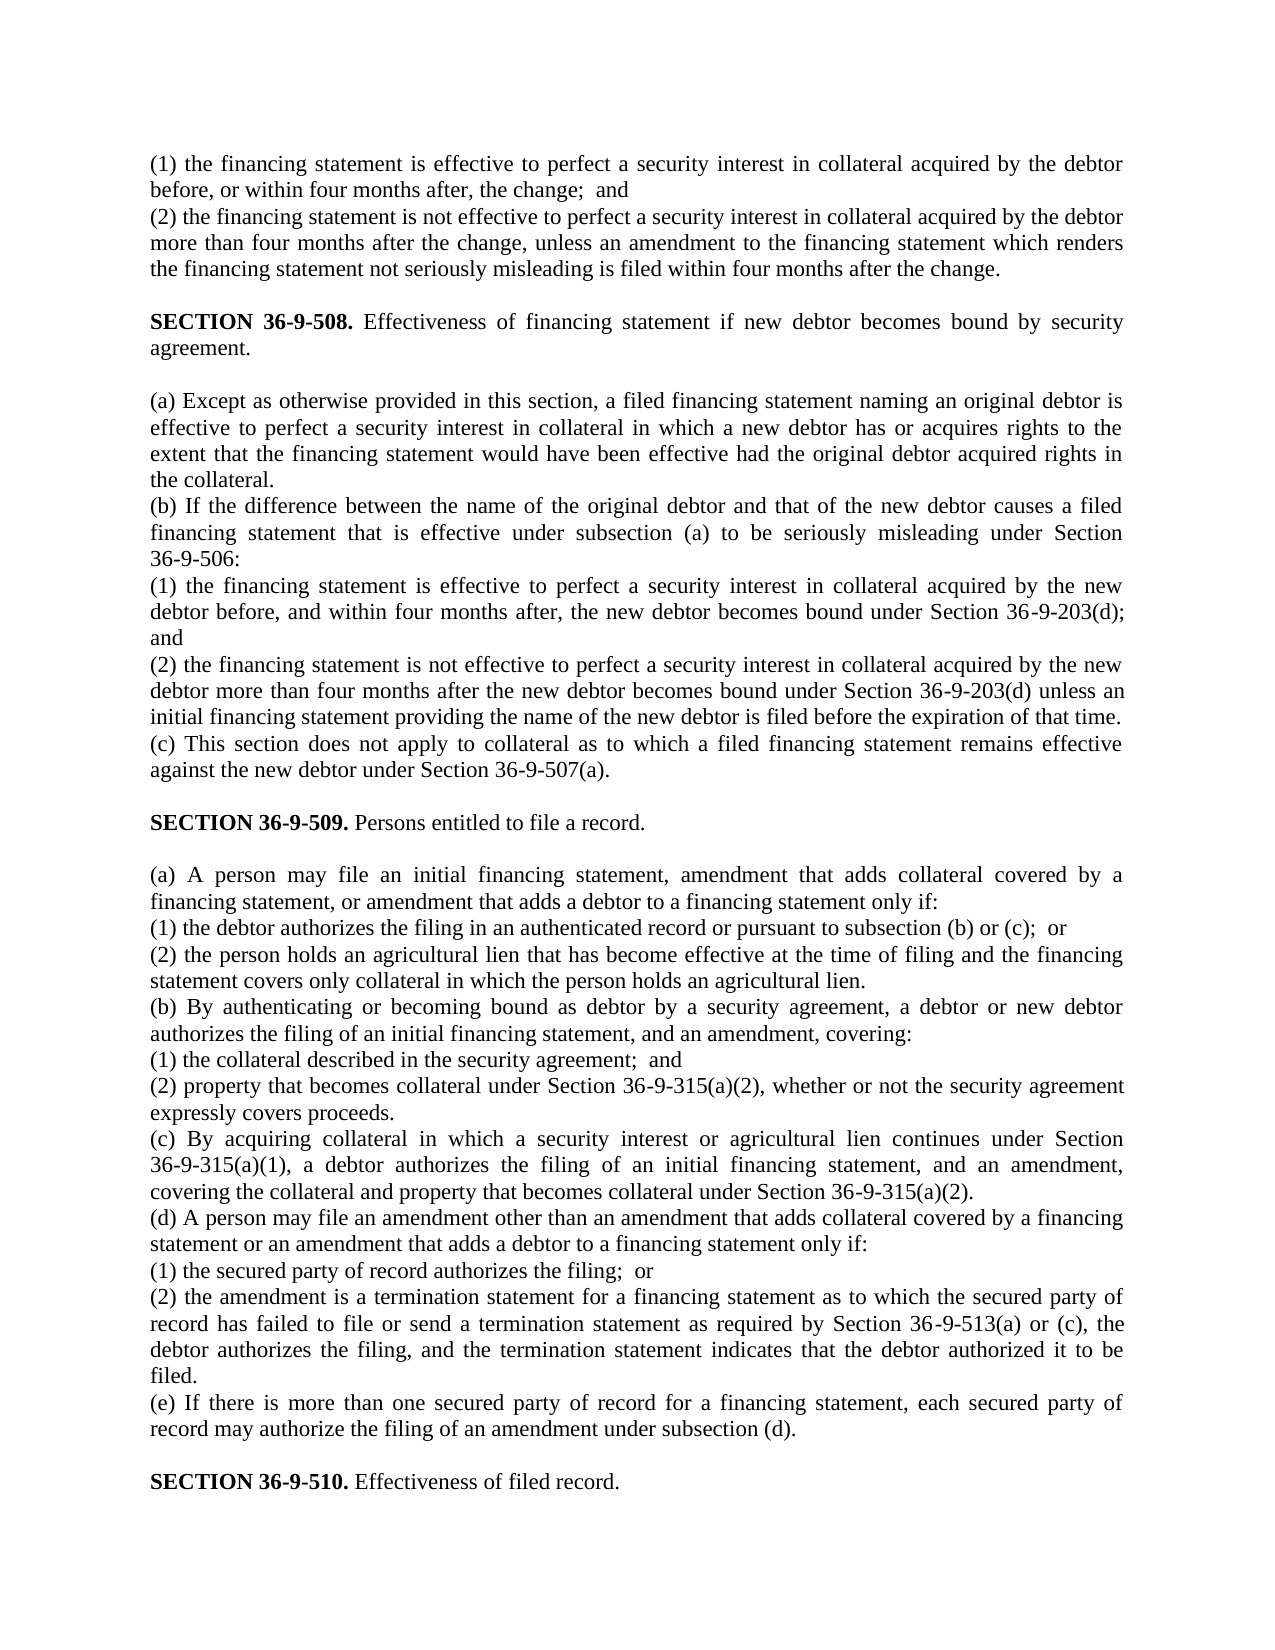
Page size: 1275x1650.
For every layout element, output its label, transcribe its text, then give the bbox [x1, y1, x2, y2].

text (1) the financing statement is effective to perfect a security interest in collateral acquired by the debtor before, or within four months after, the change; and [150, 150, 1125, 203]
text (d) A person may file an amendment other than an amendment that adds collateral covered by a financing statement or an amendment that adds a debtor to a financing statement only if: [150, 1204, 1125, 1257]
text (1) the debtor authorizes the filing in an authenticated record or pursuant to subsection (b) or (c); or [150, 914, 1125, 941]
text (2) the person holds an agricultural lien that has become effective at the time of filing and the financing statement covers only collateral in which the person holds an agricultural lien. [150, 941, 1125, 993]
text (a) A person may file an initial financing statement, amendment that adds collateral covered by a financing statement, or amendment that adds a debtor to a financing statement only if: [150, 862, 1125, 914]
text SECTION 36-9-508. Effectiveness of financing statement if new debtor becomes bound by security agreement. [150, 308, 1125, 361]
text SECTION 36-9-509. Persons entitled to file a record. [150, 809, 1125, 835]
text (b) If the difference between the name of the original debtor and that of the new debtor causes a filed financing statement that is effective under subsection (a) to be seriously misleading under Section 36-9-506: [150, 493, 1125, 572]
text (b) By authenticating or becoming bound as debtor by a security agreement, a debtor or new debtor authorizes the filing of an initial financing statement, and an amendment, covering: [150, 993, 1125, 1046]
text (2) the amendment is a termination statement for a financing statement as to which the secured party of record has failed to file or send a termination statement as required by Section 36-9-513(a) or (c), the debtor authorizes the filing, and the termination statement indicates that the debtor authorized it to be filed. [150, 1283, 1125, 1389]
text (2) property that becomes collateral under Section 36-9-315(a)(2), whether or not the security agreement expressly covers proceeds. [150, 1072, 1125, 1125]
text (2) the financing statement is not effective to perfect a security interest in collateral acquired by the debtor more than four months after the change, unless an amendment to the financing statement which renders the financing statement not seriously misleading is filed within four months after the change. [150, 203, 1125, 282]
text (1) the collateral described in the security agreement; and [150, 1046, 1125, 1072]
text SECTION 36-9-510. Effectiveness of filed record. [150, 1468, 1125, 1494]
text (2) the financing statement is not effective to perfect a security interest in collateral acquired by the new debtor more than four months after the new debtor becomes bound under Section 36-9-203(d) unless an initial financing statement providing the name of the new debtor is filed before the expiration of that time. [150, 651, 1125, 730]
text (1) the secured party of record authorizes the filing; or [150, 1257, 1125, 1283]
text (1) the financing statement is effective to perfect a security interest in collateral acquired by the new debtor before, and within four months after, the new debtor becomes bound under Section 36-9-203(d); and [150, 572, 1125, 651]
text (c) This section does not apply to collateral as to which a filed financing statement remains effective against the new debtor under Section 36-9-507(a). [150, 730, 1125, 782]
text (a) Except as otherwise provided in this section, a filed financing statement naming an original debtor is effective to perfect a security interest in collateral in which a new debtor has or acquires rights to the extent that the financing statement would have been effective had the original debtor acquired rights in the collateral. [150, 387, 1125, 493]
text (e) If there is more than one secured party of record for a financing statement, each secured party of record may authorize the filing of an amendment under subsection (d). [150, 1389, 1125, 1441]
text (c) By acquiring collateral in which a security interest or agricultural lien continues under Section 36-9-315(a)(1), a debtor authorizes the filing of an initial financing statement, and an amendment, covering the collateral and property that becomes collateral under Section 36-9-315(a)(2). [150, 1125, 1125, 1204]
